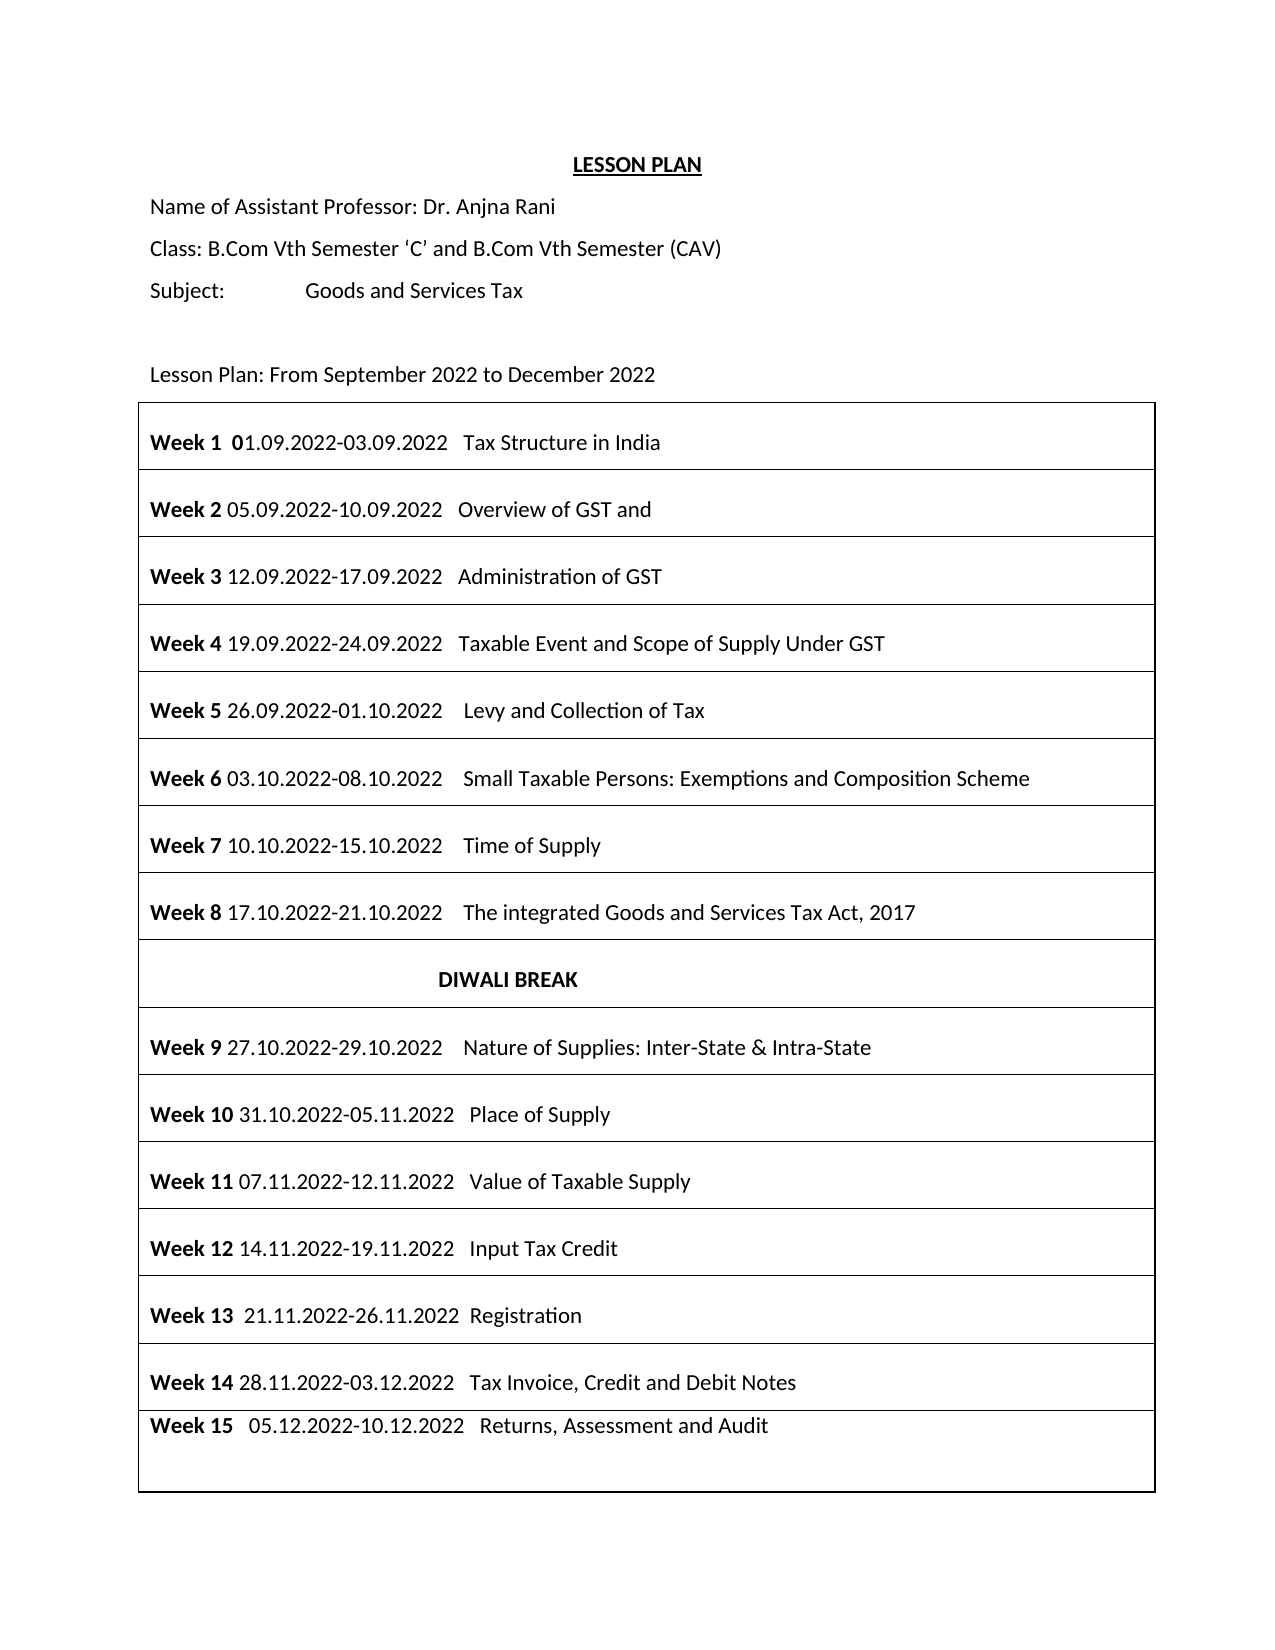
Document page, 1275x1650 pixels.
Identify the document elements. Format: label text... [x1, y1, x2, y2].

table_header Week 1 01.09.2022-03.09.2022 Tax Structure in India [139, 403, 1154, 469]
table_cell Week 4 19.09.2022-24.09.2022 Taxable Event and Scope of Supply Under GST [139, 605, 1154, 671]
table_cell Week 8 17.10.2022-21.10.2022 The integrated Goods and Services Tax Act, 2017 [139, 873, 1154, 939]
text Subject: Goods and Services Tax [150, 276, 1125, 304]
table_cell Week 3 12.09.2022-17.09.2022 Administration of GST [139, 537, 1154, 603]
table_cell Week 13 21.11.2022-26.11.2022 Registration [139, 1276, 1154, 1342]
table_cell Week 9 27.10.2022-29.10.2022 Nature of Supplies: Inter-State & Intra-State [139, 1008, 1154, 1074]
table_cell Week 2 05.09.2022-10.09.2022 Overview of GST and [139, 470, 1154, 536]
table_cell Week 14 28.11.2022-03.12.2022 Tax Invoice, Credit and Debit Notes [139, 1344, 1154, 1410]
table_cell Week 5 26.09.2022-01.10.2022 Levy and Collection of Tax [139, 672, 1154, 738]
table_cell Week 6 03.10.2022-08.10.2022 Small Taxable Persons: Exemptions and Composition Scheme [139, 739, 1154, 805]
table_cell Week 12 14.11.2022-19.11.2022 Input Tax Credit [139, 1209, 1154, 1275]
text Name of Assistant Professor: Dr. Anjna Rani [150, 192, 1125, 220]
table_cell Week 10 31.10.2022-05.11.2022 Place of Supply [139, 1075, 1154, 1141]
table_cell Week 7 10.10.2022-15.10.2022 Time of Supply [139, 806, 1154, 872]
text Lesson Plan: From September 2022 to December 2022 [150, 360, 1125, 388]
table_cell DIWALI BREAK [139, 940, 1154, 1007]
text Class: B.Com Vth Semester ‘C’ and B.Com Vth Semester (CAV) [150, 234, 1125, 262]
table_cell Week 11 07.11.2022-12.11.2022 Value of Taxable Supply [139, 1142, 1154, 1208]
table_cell Week 15 05.12.2022-10.12.2022 Returns, Assessment and Audit [139, 1411, 1154, 1491]
text LESSON PLAN [150, 150, 1125, 178]
